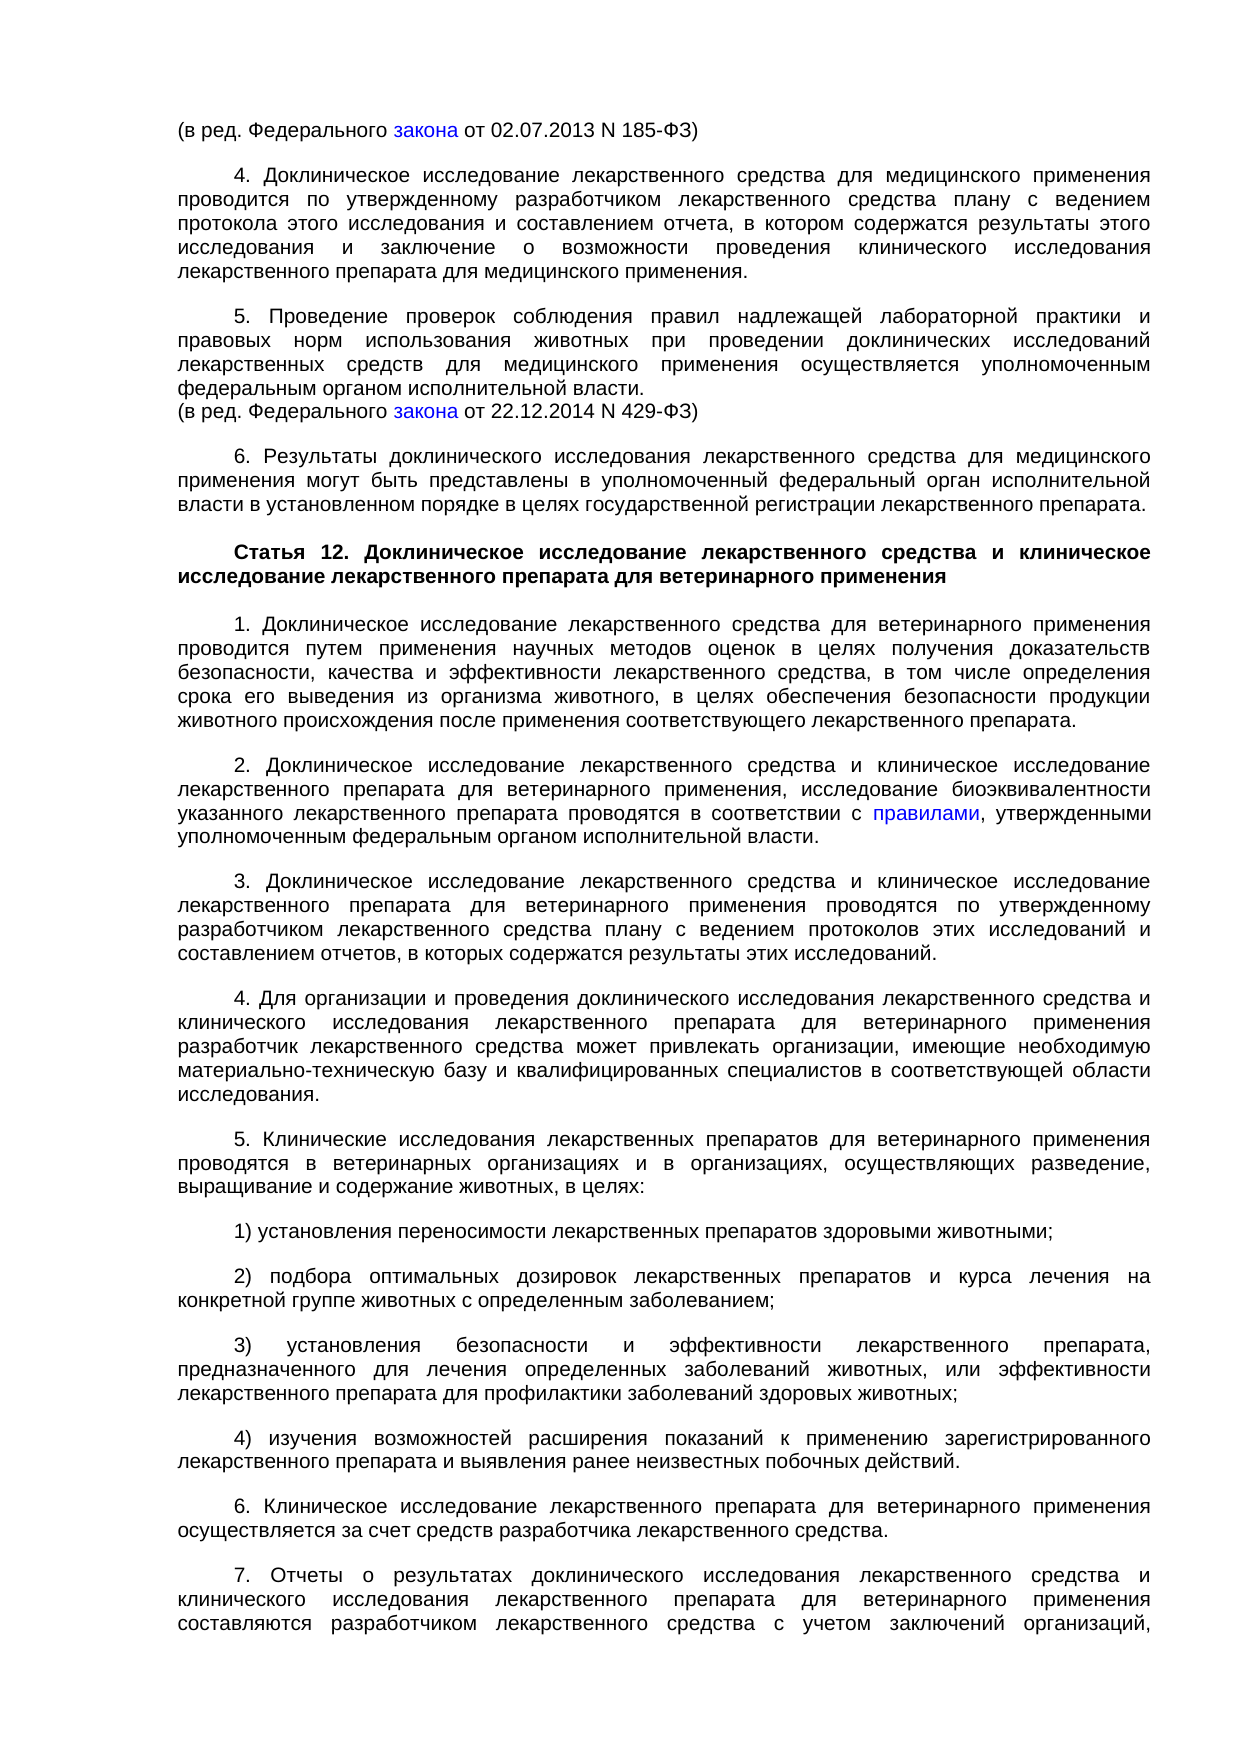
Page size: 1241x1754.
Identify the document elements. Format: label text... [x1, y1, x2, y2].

text 2. Доклиническое исследование лекарственного средства и клиническое исследование лекарственного препарата для ветеринарного применения, исследование биоэквивалентности указанного лекарственного препарата проводятся в соответствии с правилами, утвержденными уполномоченным федеральным органом исполнительной власти. [177, 752, 1152, 848]
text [177, 1563, 1152, 1635]
text 4. Для организации и проведения доклинического исследования лекарственного средства и клинического исследования лекарственного препарата для ветеринарного применения разработчик лекарственного средства может привлекать организации, имеющие необходимую материально-техническую базу и квалифицированных специалистов в соответствующей области исследования. [177, 986, 1152, 1106]
text 5. Проведение проверок соблюдения правил надлежащей лабораторной практики и правовых норм использования животных при проведении доклинических исследований лекарственных средств для медицинского применения осуществляется уполномоченным федеральным органом исполнительной власти. [177, 303, 1152, 399]
title Статья 12. Доклиническое исследование лекарственного средства и клиническое исследование лекарственного препарата для ветеринарного применения [177, 540, 1152, 588]
text 3. Доклиническое исследование лекарственного средства и клиническое исследование лекарственного препарата для ветеринарного применения проводятся по утвержденному разработчиком лекарственного средства плану с ведением протоколов этих исследований и составлением отчетов, в которых содержатся результаты этих исследований. [177, 869, 1152, 965]
text 6. Результаты доклинического исследования лекарственного средства для медицинского применения могут быть представлены в уполномоченный федеральный орган исполнительной власти в установленном порядке в целях государственной регистрации лекарственного препарата. [177, 444, 1152, 516]
text (в ред. Федерального закона от 22.12.2014 N 429-ФЗ) [177, 399, 1152, 423]
text 5. Клинические исследования лекарственных препаратов для ветеринарного применения проводятся в ветеринарных организациях и в организациях, осуществляющих разведение, выращивание и содержание животных, в целях: [177, 1126, 1152, 1198]
text 2) подбора оптимальных дозировок лекарственных препаратов и курса лечения на конкретной группе животных с определенным заболеванием; [177, 1264, 1152, 1312]
text 1) установления переносимости лекарственных препаратов здоровыми животными; [177, 1219, 1152, 1243]
text 4) изучения возможностей расширения показаний к применению зарегистрированного лекарственного препарата и выявления ранее неизвестных побочных действий. [177, 1425, 1152, 1473]
text 4. Доклиническое исследование лекарственного средства для медицинского применения проводится по утвержденному разработчиком лекарственного средства плану с ведением протокола этого исследования и составлением отчета, в котором содержатся результаты этого исследования и заключение о возможности проведения клинического исследования лекарственного препарата для медицинского применения. [177, 163, 1152, 283]
text 6. Клиническое исследование лекарственного препарата для ветеринарного применения осуществляется за счет средств разработчика лекарственного средства. [177, 1494, 1152, 1542]
text 1. Доклиническое исследование лекарственного средства для ветеринарного применения проводится путем применения научных методов оценок в целях получения доказательств безопасности, качества и эффективности лекарственного средства, в том числе определения срока его выведения из организма животного, в целях обеспечения безопасности продукции животного происхождения после применения соответствующего лекарственного препарата. [177, 612, 1152, 732]
text (в ред. Федерального закона от 02.07.2013 N 185-ФЗ) [177, 118, 1152, 142]
text 3) установления безопасности и эффективности лекарственного препарата, предназначенного для лечения определенных заболеваний животных, или эффективности лекарственного препарата для профилактики заболеваний здоровых животных; [177, 1333, 1152, 1404]
